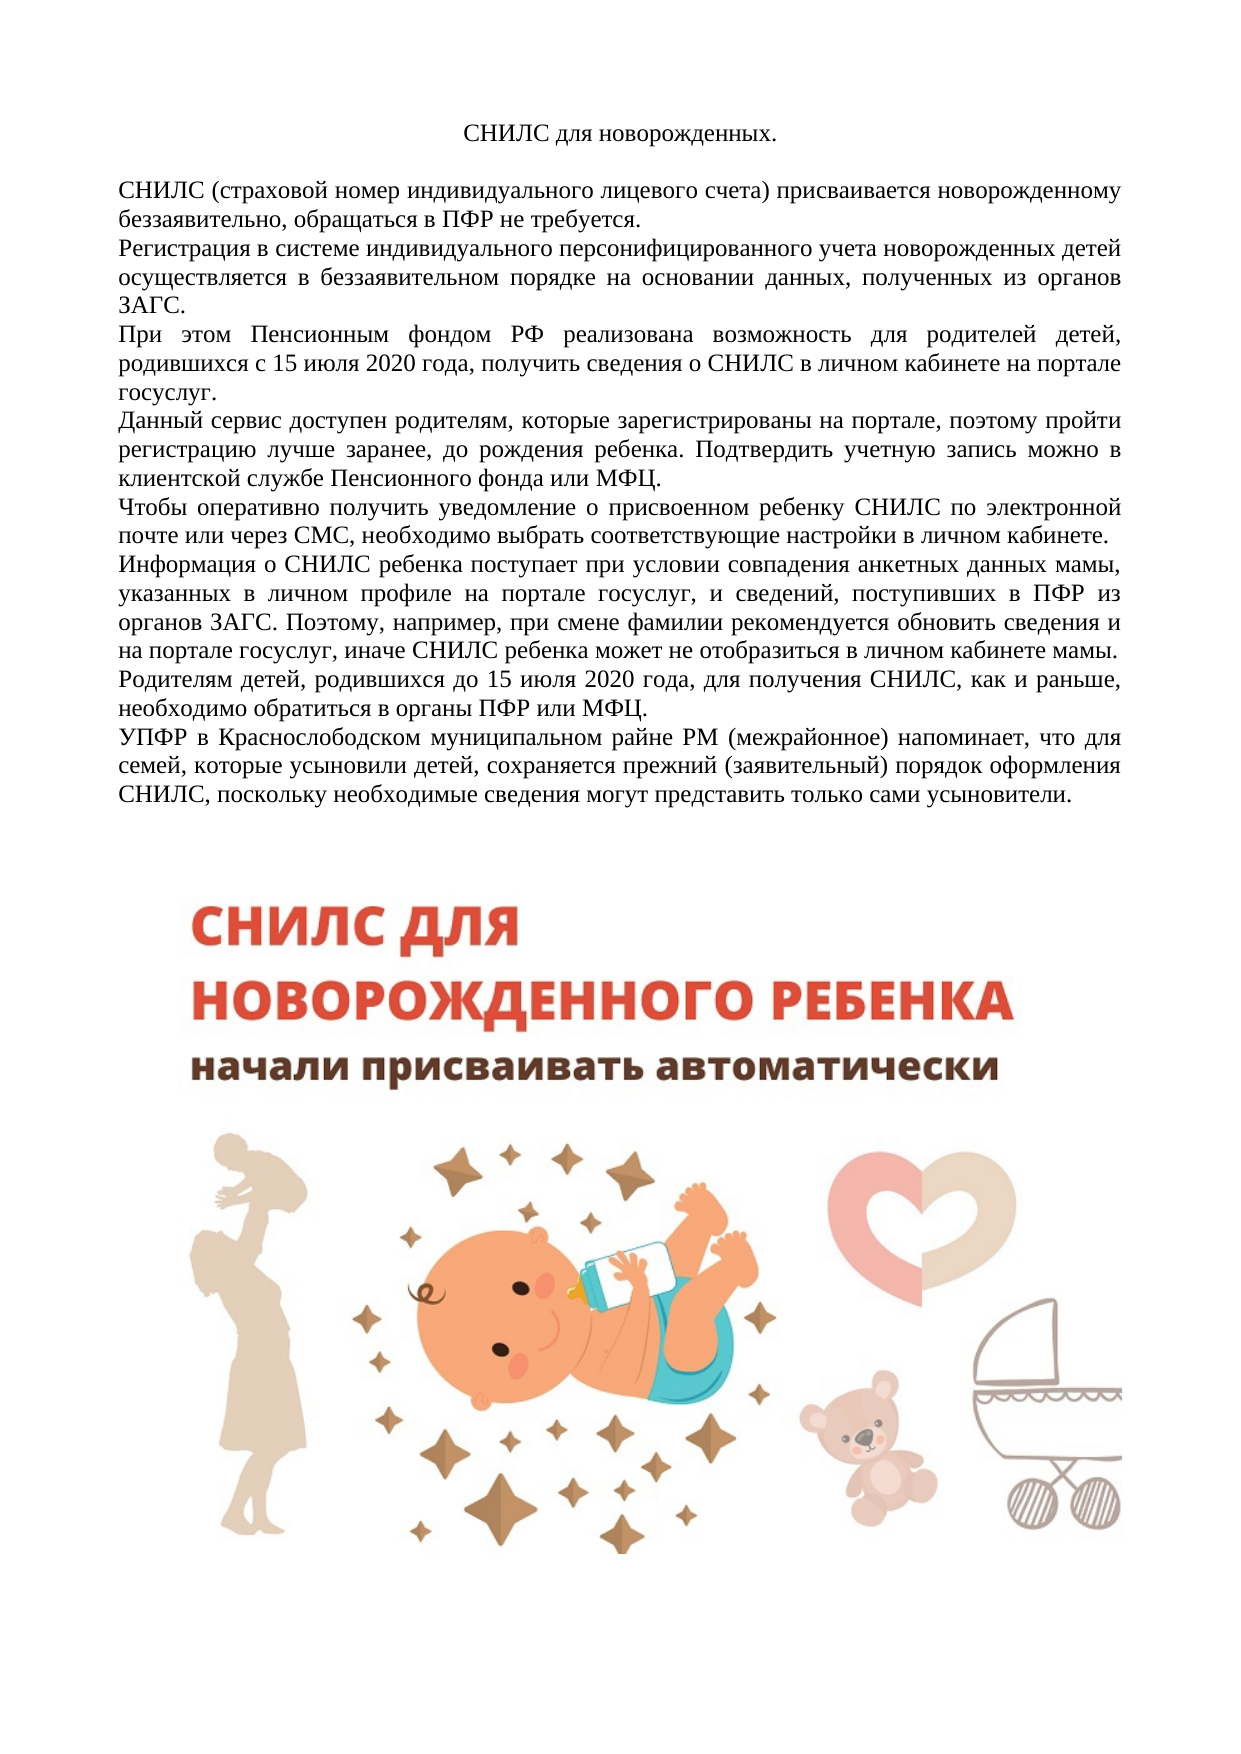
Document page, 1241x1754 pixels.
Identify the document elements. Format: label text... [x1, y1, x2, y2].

text СНИЛС для новорожденных. [118, 118, 1122, 147]
text Чтобы оперативно получить уведомление о присвоенном ребенку СНИЛС по электронной почте или через СМС, необходимо выбрать соответствующие настройки в личном кабинете. [118, 492, 1122, 549]
text Данный сервис доступен родителям, которые зарегистрированы на портале, поэтому пройти регистрацию лучше заранее, до рождения ребенка. Подтвердить учетную запись можно в клиентской службе Пенсионного фонда или МФЦ. [118, 406, 1122, 492]
text СНИЛС (страховой номер индивидуального лицевого счета) присваивается новорожденному беззаявительно, обращаться в ПФР не требуется. [118, 176, 1122, 233]
text Родителям детей, родившихся до 15 июля 2020 года, для получения СНИЛС, как и раньше, необходимо обратиться в органы ПФР или МФЦ. [118, 664, 1122, 722]
picture [118, 836, 1123, 1554]
text Регистрация в системе индивидуального персонифицированного учета новорожденных детей осуществляется в беззаявительном порядке на основании данных, полученных из органов ЗАГС. [118, 233, 1122, 319]
text При этом Пенсионным фондом РФ реализована возможность для родителей детей, родившихся с 15 июля 2020 года, получить сведения о СНИЛС в личном кабинете на портале госуслуг. [118, 319, 1122, 406]
text Информация о СНИЛС ребенка поступает при условии совпадения анкетных данных мамы, указанных в личном профиле на портале госуслуг, и сведений, поступивших в ПФР из органов ЗАГС. Поэтому, например, при смене фамилии рекомендуется обновить сведения и на портале госуслуг, иначе СНИЛС ребенка может не отобразиться в личном кабинете мамы. [118, 549, 1122, 664]
text УПФР в Краснослободском муниципальном райне РМ (межрайонное) напоминает, что для семей, которые усыновили детей, сохраняется прежний (заявительный) порядок оформления СНИЛС, поскольку необходимые сведения могут представить только сами усыновители. [118, 722, 1122, 808]
